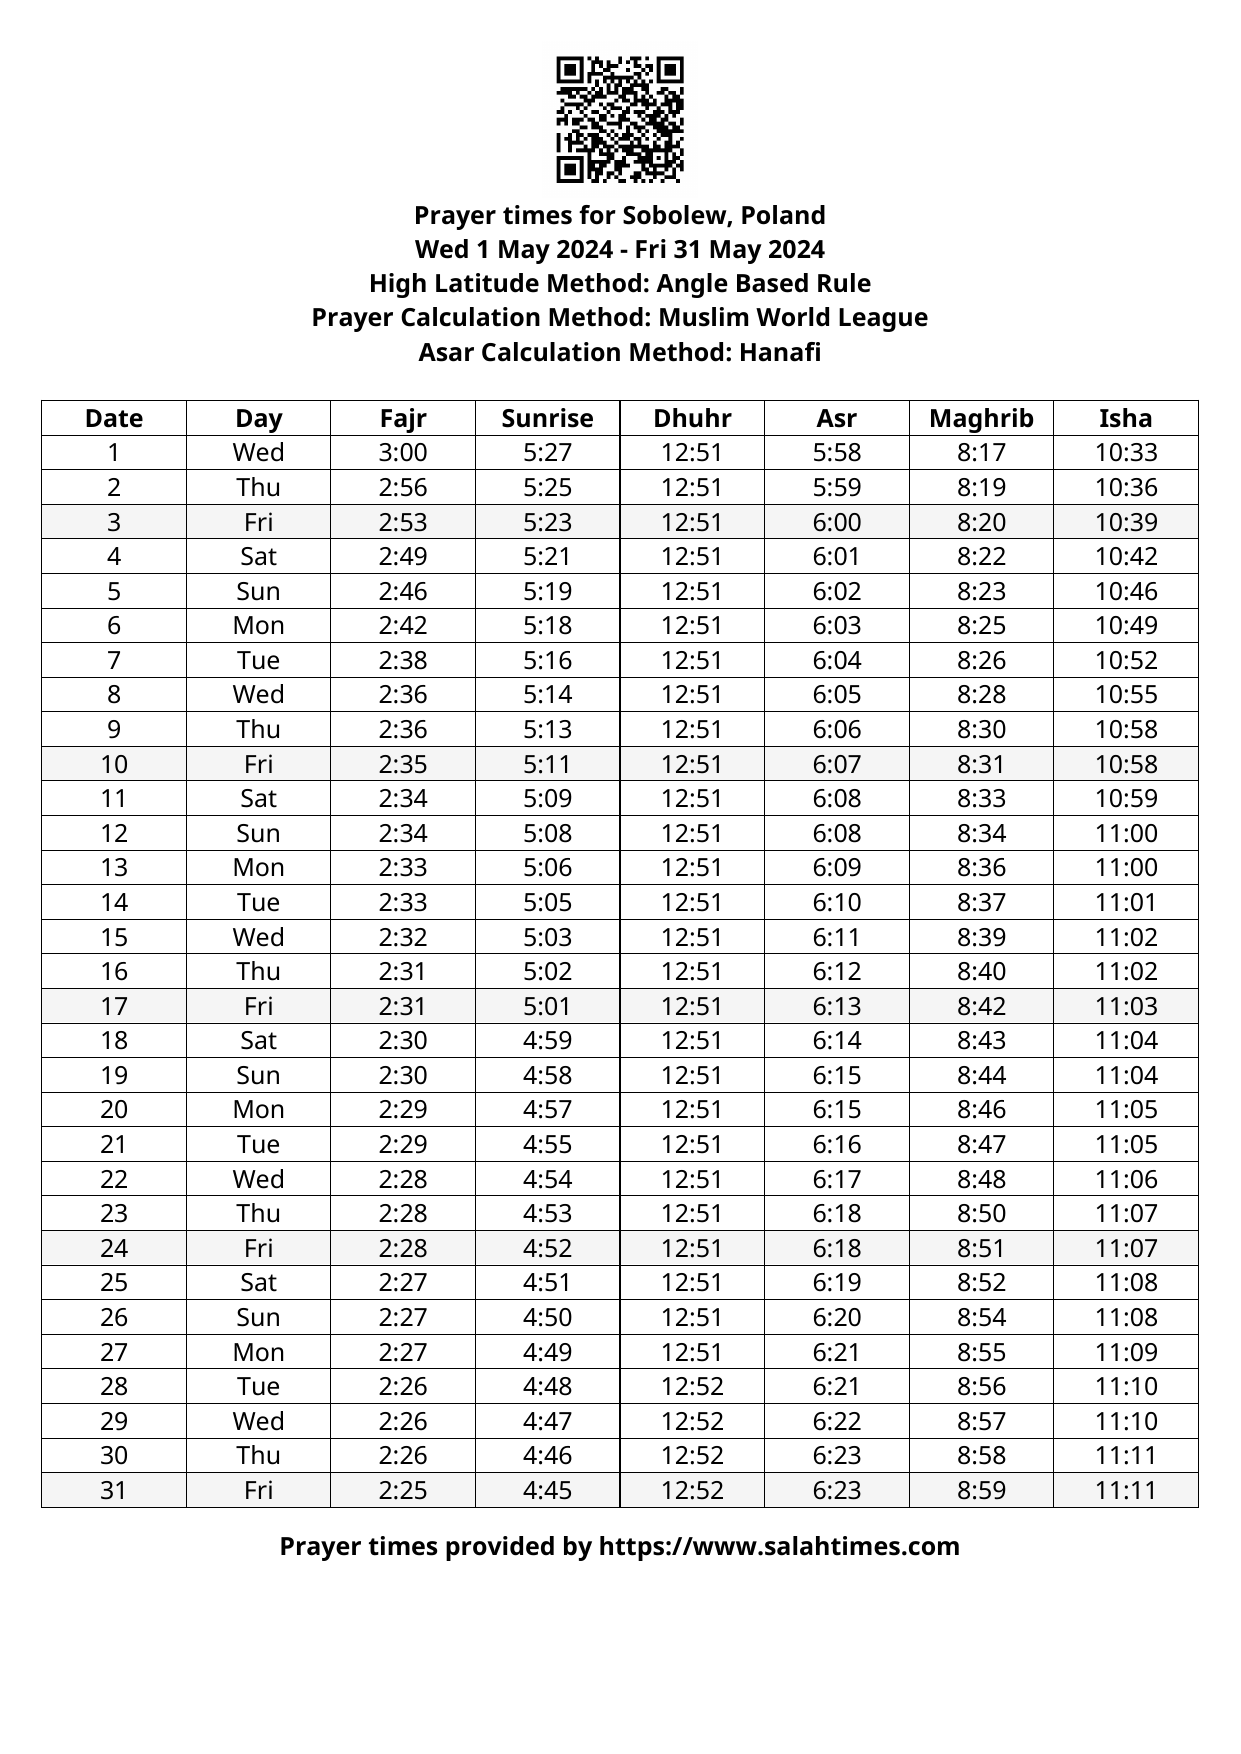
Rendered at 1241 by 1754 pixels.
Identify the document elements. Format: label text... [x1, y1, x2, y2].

table_cell Tue [187, 643, 330, 677]
table_cell 21 [42, 1127, 186, 1161]
table_cell Thu [187, 954, 330, 988]
table_cell Sun [187, 574, 330, 607]
table_cell 8:48 [910, 1162, 1053, 1195]
table_cell 2:30 [331, 1058, 475, 1092]
table_cell 8:22 [910, 539, 1053, 573]
table_cell Wed [187, 1404, 330, 1437]
table_cell 12:51 [621, 539, 764, 573]
table_cell 2:30 [331, 1024, 475, 1057]
table_cell 18 [42, 1024, 186, 1057]
table_cell Sat [187, 781, 330, 815]
table_cell 2:56 [331, 470, 475, 504]
table_cell 12:51 [621, 954, 764, 988]
table_cell 2:27 [331, 1266, 475, 1299]
table_cell Mon [187, 1335, 330, 1368]
table_cell 12:52 [621, 1404, 764, 1437]
table_cell 11:06 [1054, 1162, 1198, 1195]
table_cell Tue [187, 885, 330, 919]
table_cell 8:43 [910, 1024, 1053, 1057]
table_cell 6:08 [765, 781, 909, 815]
table_cell 12:51 [621, 574, 764, 607]
table_cell 2:49 [331, 539, 475, 573]
table_cell 10:42 [1054, 539, 1198, 573]
table_cell 8:42 [910, 989, 1053, 1022]
table_cell 8:47 [910, 1127, 1053, 1161]
table_cell 4:51 [476, 1266, 619, 1299]
text Prayer times for Sobolew, Poland [42, 198, 1198, 232]
table_cell 11:02 [1054, 920, 1198, 953]
table_cell 6:04 [765, 643, 909, 677]
table_cell 12:51 [621, 1266, 764, 1299]
table_header Date [42, 401, 186, 434]
table_cell 11:07 [1054, 1196, 1198, 1230]
table_cell Sat [187, 1024, 330, 1057]
table_cell 8:33 [910, 781, 1053, 815]
table_cell 8 [42, 678, 186, 711]
table_cell 8:46 [910, 1093, 1053, 1126]
table_cell 12:51 [621, 851, 764, 884]
table_cell 11:03 [1054, 989, 1198, 1022]
table_cell 11:07 [1054, 1231, 1198, 1264]
table_cell 11:02 [1054, 954, 1198, 988]
table_cell 8:23 [910, 574, 1053, 607]
table_cell 8:39 [910, 920, 1053, 953]
table_cell 8:58 [910, 1439, 1053, 1472]
table_cell 10:36 [1054, 470, 1198, 504]
table_cell 6:03 [765, 609, 909, 642]
table_cell 4:55 [476, 1127, 619, 1161]
table_cell 8:57 [910, 1404, 1053, 1437]
table_cell Fri [187, 505, 330, 538]
table_cell Tue [187, 1127, 330, 1161]
table_cell 2:25 [331, 1473, 475, 1507]
table_cell 11:08 [1054, 1266, 1198, 1299]
table_cell 6:13 [765, 989, 909, 1022]
table_cell 6:07 [765, 747, 909, 780]
table_cell 8:55 [910, 1335, 1053, 1368]
table_cell 4:49 [476, 1335, 619, 1368]
table_cell 5:59 [765, 470, 909, 504]
table_cell Thu [187, 1439, 330, 1472]
table_cell 8:25 [910, 609, 1053, 642]
table_cell 5:05 [476, 885, 619, 919]
table_header Fajr [331, 401, 475, 434]
table_cell 2:27 [331, 1335, 475, 1368]
table_cell 2:28 [331, 1196, 475, 1230]
table_cell Mon [187, 851, 330, 884]
table_cell 20 [42, 1093, 186, 1126]
table_cell 12:52 [621, 1369, 764, 1403]
table_cell 12:51 [621, 920, 764, 953]
text Prayer Calculation Method: Muslim World League [42, 300, 1198, 334]
table_cell 6:15 [765, 1058, 909, 1092]
table_cell 8:36 [910, 851, 1053, 884]
table_cell 5:01 [476, 989, 619, 1022]
table_cell Fri [187, 1473, 330, 1507]
table_cell 5:27 [476, 436, 619, 469]
table_cell 17 [42, 989, 186, 1022]
table_cell 10:59 [1054, 781, 1198, 815]
table_cell 6:06 [765, 712, 909, 746]
table_cell 4 [42, 539, 186, 573]
table_cell 15 [42, 920, 186, 953]
table_cell 5:08 [476, 816, 619, 849]
table_cell 8:51 [910, 1231, 1053, 1264]
table_cell 9 [42, 712, 186, 746]
table_cell 6:05 [765, 678, 909, 711]
table_cell 8:56 [910, 1369, 1053, 1403]
table_cell 2:31 [331, 989, 475, 1022]
table_cell 12:51 [621, 643, 764, 677]
table_cell 10:33 [1054, 436, 1198, 469]
table_cell 2:26 [331, 1369, 475, 1403]
table_cell 2:26 [331, 1439, 475, 1472]
table_cell Sat [187, 539, 330, 573]
table_cell 6:18 [765, 1196, 909, 1230]
text High Latitude Method: Angle Based Rule [42, 266, 1198, 300]
table_cell 4:53 [476, 1196, 619, 1230]
table_cell 4:46 [476, 1439, 619, 1472]
table_cell 2:53 [331, 505, 475, 538]
table_cell 8:26 [910, 643, 1053, 677]
table_cell 16 [42, 954, 186, 988]
table_cell 24 [42, 1231, 186, 1264]
table_cell 6:21 [765, 1369, 909, 1403]
table_cell 2:31 [331, 954, 475, 988]
picture [542, 41, 699, 198]
table_cell 5:03 [476, 920, 619, 953]
table_cell 4:54 [476, 1162, 619, 1195]
table_header Day [187, 401, 330, 434]
table_cell 11:04 [1054, 1024, 1198, 1057]
table_cell 8:59 [910, 1473, 1053, 1507]
table_cell 22 [42, 1162, 186, 1195]
table_cell 14 [42, 885, 186, 919]
table_cell 11:00 [1054, 851, 1198, 884]
table_cell Sun [187, 1058, 330, 1092]
table_cell 8:19 [910, 470, 1053, 504]
table_cell 4:50 [476, 1300, 619, 1334]
table_cell 12:51 [621, 436, 764, 469]
table_cell 12:51 [621, 609, 764, 642]
table_cell 5:13 [476, 712, 619, 746]
table_cell 2:46 [331, 574, 475, 607]
table_cell 6:12 [765, 954, 909, 988]
table_cell Tue [187, 1369, 330, 1403]
table_cell 5 [42, 574, 186, 607]
table_cell 5:16 [476, 643, 619, 677]
table_cell Fri [187, 989, 330, 1022]
table_cell 6:02 [765, 574, 909, 607]
table_cell 2:27 [331, 1300, 475, 1334]
table_cell 6:01 [765, 539, 909, 573]
table_cell 6:19 [765, 1266, 909, 1299]
table_cell 12:52 [621, 1439, 764, 1472]
table_cell 6:20 [765, 1300, 909, 1334]
table_cell 2:34 [331, 781, 475, 815]
table_cell 1 [42, 436, 186, 469]
table_cell Thu [187, 470, 330, 504]
table_cell 2:26 [331, 1404, 475, 1437]
table_cell Mon [187, 609, 330, 642]
table_cell 4:47 [476, 1404, 619, 1437]
table_cell 5:02 [476, 954, 619, 988]
table_cell 4:57 [476, 1093, 619, 1126]
table_cell 6:08 [765, 816, 909, 849]
table_cell 19 [42, 1058, 186, 1092]
table_cell 2:33 [331, 885, 475, 919]
table_header Dhuhr [621, 401, 764, 434]
table_cell 2:42 [331, 609, 475, 642]
table_cell 6:17 [765, 1162, 909, 1195]
table_cell 10:52 [1054, 643, 1198, 677]
table_header Sunrise [476, 401, 619, 434]
table_cell 3 [42, 505, 186, 538]
table_cell 2:38 [331, 643, 475, 677]
table_cell 5:09 [476, 781, 619, 815]
table_cell 2:28 [331, 1231, 475, 1264]
table_cell 5:23 [476, 505, 619, 538]
table_cell 12:52 [621, 1473, 764, 1507]
table_cell 8:44 [910, 1058, 1053, 1092]
table_cell 5:11 [476, 747, 619, 780]
table_cell 12:51 [621, 885, 764, 919]
table_cell 25 [42, 1266, 186, 1299]
table_cell 2:29 [331, 1093, 475, 1126]
table_cell Sun [187, 1300, 330, 1334]
table_cell 6:14 [765, 1024, 909, 1057]
table_cell 12 [42, 816, 186, 849]
table_cell 6:15 [765, 1093, 909, 1126]
table_cell 8:52 [910, 1266, 1053, 1299]
table_cell 2:34 [331, 816, 475, 849]
table_cell 12:51 [621, 1335, 764, 1368]
table_cell 11:01 [1054, 885, 1198, 919]
table_cell 12:51 [621, 1127, 764, 1161]
table_cell 10 [42, 747, 186, 780]
table_cell 12:51 [621, 470, 764, 504]
table_cell 4:45 [476, 1473, 619, 1507]
table_cell 6 [42, 609, 186, 642]
table_cell 6:18 [765, 1231, 909, 1264]
table_cell 2:29 [331, 1127, 475, 1161]
table_cell 4:59 [476, 1024, 619, 1057]
table_cell 6:22 [765, 1404, 909, 1437]
table_cell 11:10 [1054, 1369, 1198, 1403]
table_cell 6:00 [765, 505, 909, 538]
table_cell 12:51 [621, 1093, 764, 1126]
table_cell Sun [187, 816, 330, 849]
table_cell 8:28 [910, 678, 1053, 711]
table_cell 12:51 [621, 1231, 764, 1264]
table_cell 5:18 [476, 609, 619, 642]
table_cell 10:49 [1054, 609, 1198, 642]
table_cell 8:20 [910, 505, 1053, 538]
table_header Asr [765, 401, 909, 434]
table_cell 2 [42, 470, 186, 504]
table_cell 12:51 [621, 1058, 764, 1092]
table_cell 10:58 [1054, 712, 1198, 746]
table_cell 11:10 [1054, 1404, 1198, 1437]
table_cell 26 [42, 1300, 186, 1334]
table_cell 12:51 [621, 505, 764, 538]
table_header Isha [1054, 401, 1198, 434]
table_cell 12:51 [621, 816, 764, 849]
table_cell 31 [42, 1473, 186, 1507]
table_cell 13 [42, 851, 186, 884]
table_cell 11:08 [1054, 1300, 1198, 1334]
text Asar Calculation Method: Hanafi [42, 334, 1198, 368]
table_cell 6:09 [765, 851, 909, 884]
table_cell 12:51 [621, 1162, 764, 1195]
table_cell 12:51 [621, 747, 764, 780]
table_cell 10:46 [1054, 574, 1198, 607]
table_cell 11:11 [1054, 1473, 1198, 1507]
table_cell 5:21 [476, 539, 619, 573]
table_cell 30 [42, 1439, 186, 1472]
table_cell 4:48 [476, 1369, 619, 1403]
table_cell Wed [187, 920, 330, 953]
table_cell 12:51 [621, 678, 764, 711]
table_cell Wed [187, 1162, 330, 1195]
table_cell 8:37 [910, 885, 1053, 919]
table_cell 6:23 [765, 1439, 909, 1472]
table_cell 8:40 [910, 954, 1053, 988]
table_cell 11:05 [1054, 1127, 1198, 1161]
table_cell 5:06 [476, 851, 619, 884]
table_cell 11:05 [1054, 1093, 1198, 1126]
table_header Maghrib [910, 401, 1053, 434]
table_cell 6:10 [765, 885, 909, 919]
table_cell 8:50 [910, 1196, 1053, 1230]
table_cell 6:23 [765, 1473, 909, 1507]
table_cell 11:04 [1054, 1058, 1198, 1092]
table_cell 12:51 [621, 1300, 764, 1334]
table_cell 2:35 [331, 747, 475, 780]
table_cell 10:39 [1054, 505, 1198, 538]
table_cell 11 [42, 781, 186, 815]
table_cell 11:11 [1054, 1439, 1198, 1472]
table_cell 11:09 [1054, 1335, 1198, 1368]
text Prayer times provided by https://www.salahtimes.com [42, 1528, 1198, 1563]
table_cell 8:31 [910, 747, 1053, 780]
table_cell 29 [42, 1404, 186, 1437]
table_cell 10:55 [1054, 678, 1198, 711]
table_cell 2:36 [331, 678, 475, 711]
table_cell 8:17 [910, 436, 1053, 469]
table_cell Mon [187, 1093, 330, 1126]
table_cell 3:00 [331, 436, 475, 469]
table_cell 6:21 [765, 1335, 909, 1368]
table_cell Wed [187, 436, 330, 469]
table_cell 8:54 [910, 1300, 1053, 1334]
table_cell 23 [42, 1196, 186, 1230]
table_cell 8:34 [910, 816, 1053, 849]
table_cell 5:14 [476, 678, 619, 711]
table_cell 7 [42, 643, 186, 677]
table_cell 5:25 [476, 470, 619, 504]
table_cell 12:51 [621, 1196, 764, 1230]
table_cell Wed [187, 678, 330, 711]
table_cell 12:51 [621, 1024, 764, 1057]
table_cell Thu [187, 712, 330, 746]
table_cell 27 [42, 1335, 186, 1368]
table_cell 2:33 [331, 851, 475, 884]
table_cell Thu [187, 1196, 330, 1230]
table_cell Sat [187, 1266, 330, 1299]
table_cell 4:52 [476, 1231, 619, 1264]
table_cell 12:51 [621, 989, 764, 1022]
table_cell 12:51 [621, 781, 764, 815]
table_cell 11:00 [1054, 816, 1198, 849]
table_cell 12:51 [621, 712, 764, 746]
table_cell 8:30 [910, 712, 1053, 746]
text Wed 1 May 2024 - Fri 31 May 2024 [42, 232, 1198, 266]
table_cell 2:28 [331, 1162, 475, 1195]
table_cell 6:11 [765, 920, 909, 953]
table_cell 5:19 [476, 574, 619, 607]
table_cell 5:58 [765, 436, 909, 469]
table_cell 2:36 [331, 712, 475, 746]
table_cell 10:58 [1054, 747, 1198, 780]
table_cell 2:32 [331, 920, 475, 953]
table_cell Fri [187, 1231, 330, 1264]
table_cell Fri [187, 747, 330, 780]
table_cell 4:58 [476, 1058, 619, 1092]
table_cell 28 [42, 1369, 186, 1403]
table_cell 6:16 [765, 1127, 909, 1161]
